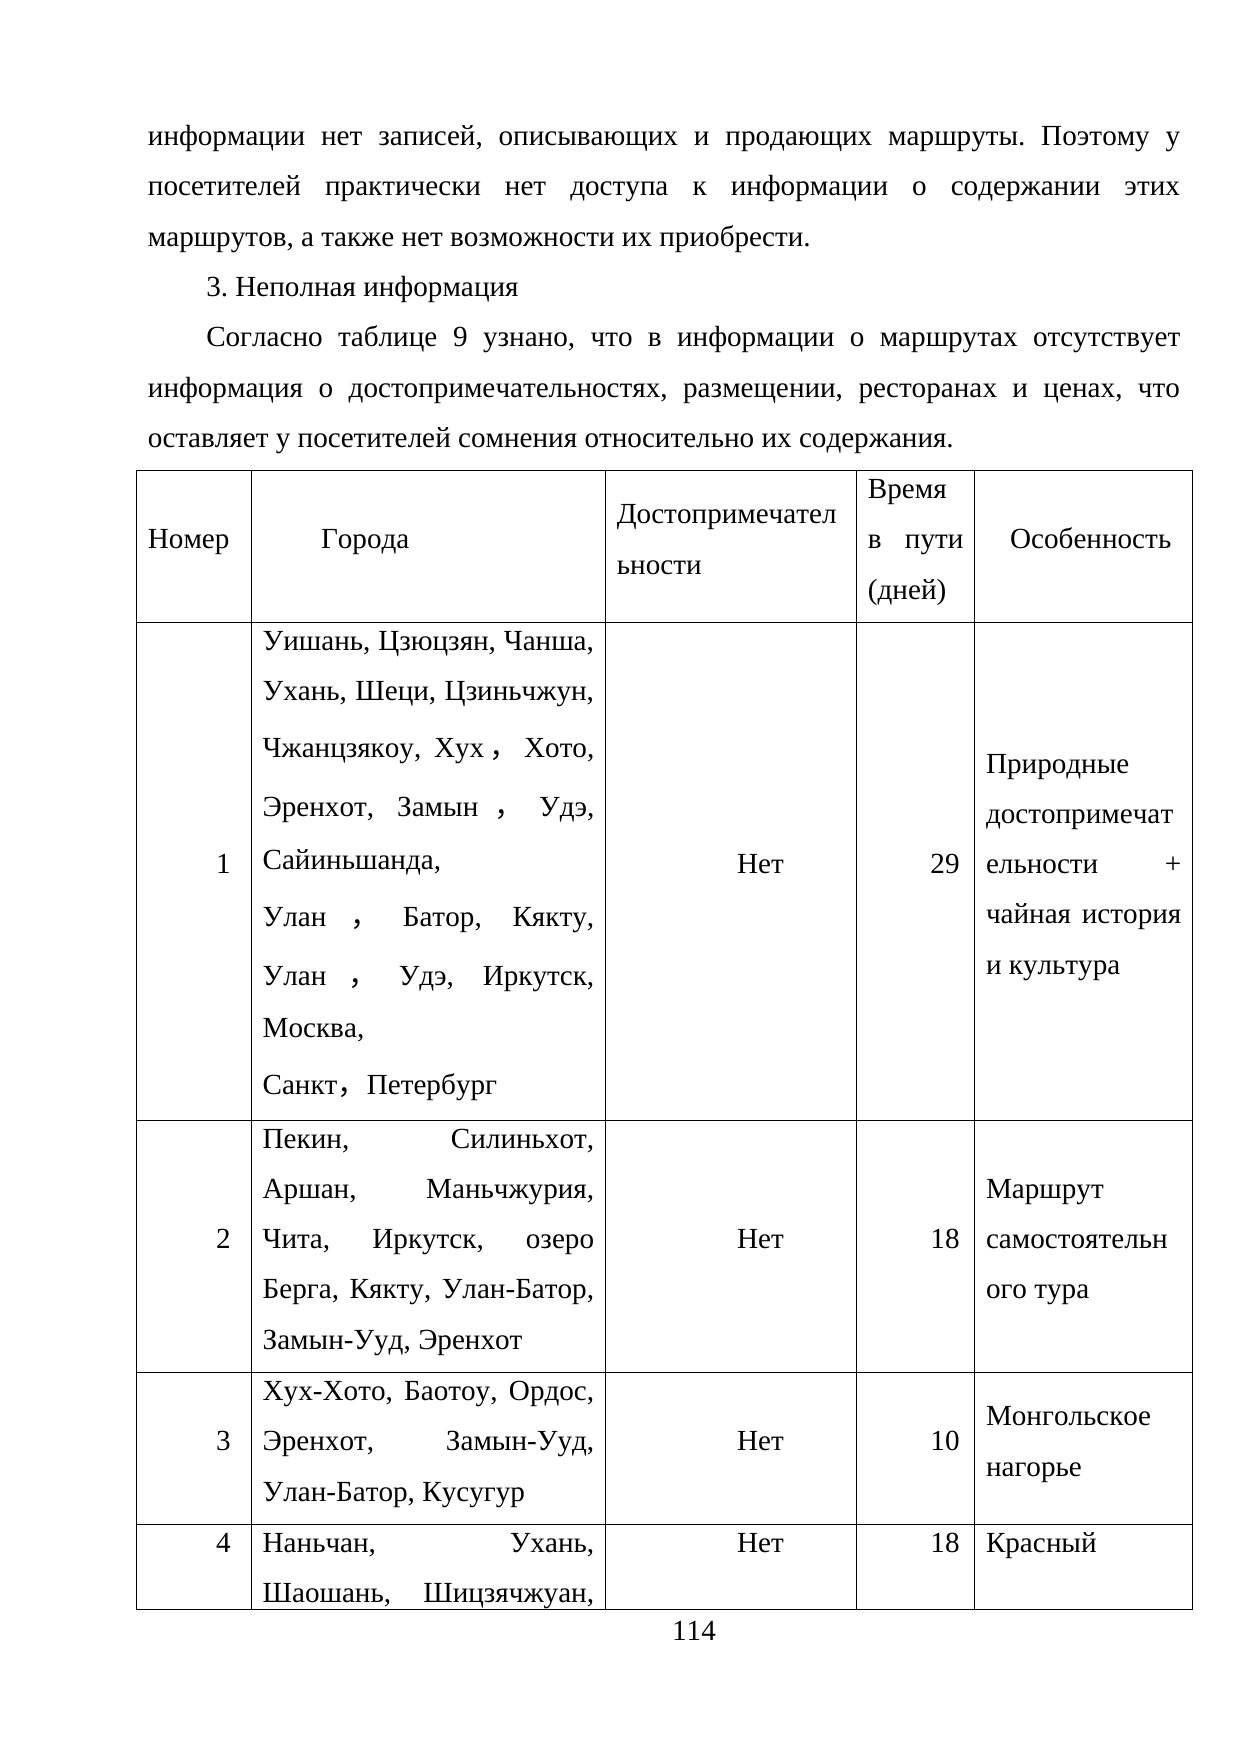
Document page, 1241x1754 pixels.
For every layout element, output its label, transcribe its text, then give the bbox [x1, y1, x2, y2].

text 3. Неполная информация [148, 269, 1181, 303]
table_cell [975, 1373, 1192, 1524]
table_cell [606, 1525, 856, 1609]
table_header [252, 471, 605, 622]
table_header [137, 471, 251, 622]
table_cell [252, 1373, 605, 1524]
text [148, 118, 1181, 252]
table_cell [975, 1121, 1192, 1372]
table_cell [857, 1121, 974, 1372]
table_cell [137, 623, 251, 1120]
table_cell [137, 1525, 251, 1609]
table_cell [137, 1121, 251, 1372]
text Согласно таблице 9 узнано, что в информации о маршрутах отсутствует информация о достопримечательностях, размещении, ресторанах и ценах, что оставляет у посетителей сомнения относительно их содержания. [148, 319, 1181, 453]
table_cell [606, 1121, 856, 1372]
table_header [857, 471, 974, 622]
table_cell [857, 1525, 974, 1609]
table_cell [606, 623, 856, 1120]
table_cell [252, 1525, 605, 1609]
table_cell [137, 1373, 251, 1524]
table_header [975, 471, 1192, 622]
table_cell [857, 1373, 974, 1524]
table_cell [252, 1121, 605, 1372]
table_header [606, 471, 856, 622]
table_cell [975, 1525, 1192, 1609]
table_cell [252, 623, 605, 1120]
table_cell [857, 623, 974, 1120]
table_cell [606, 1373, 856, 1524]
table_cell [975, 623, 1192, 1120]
